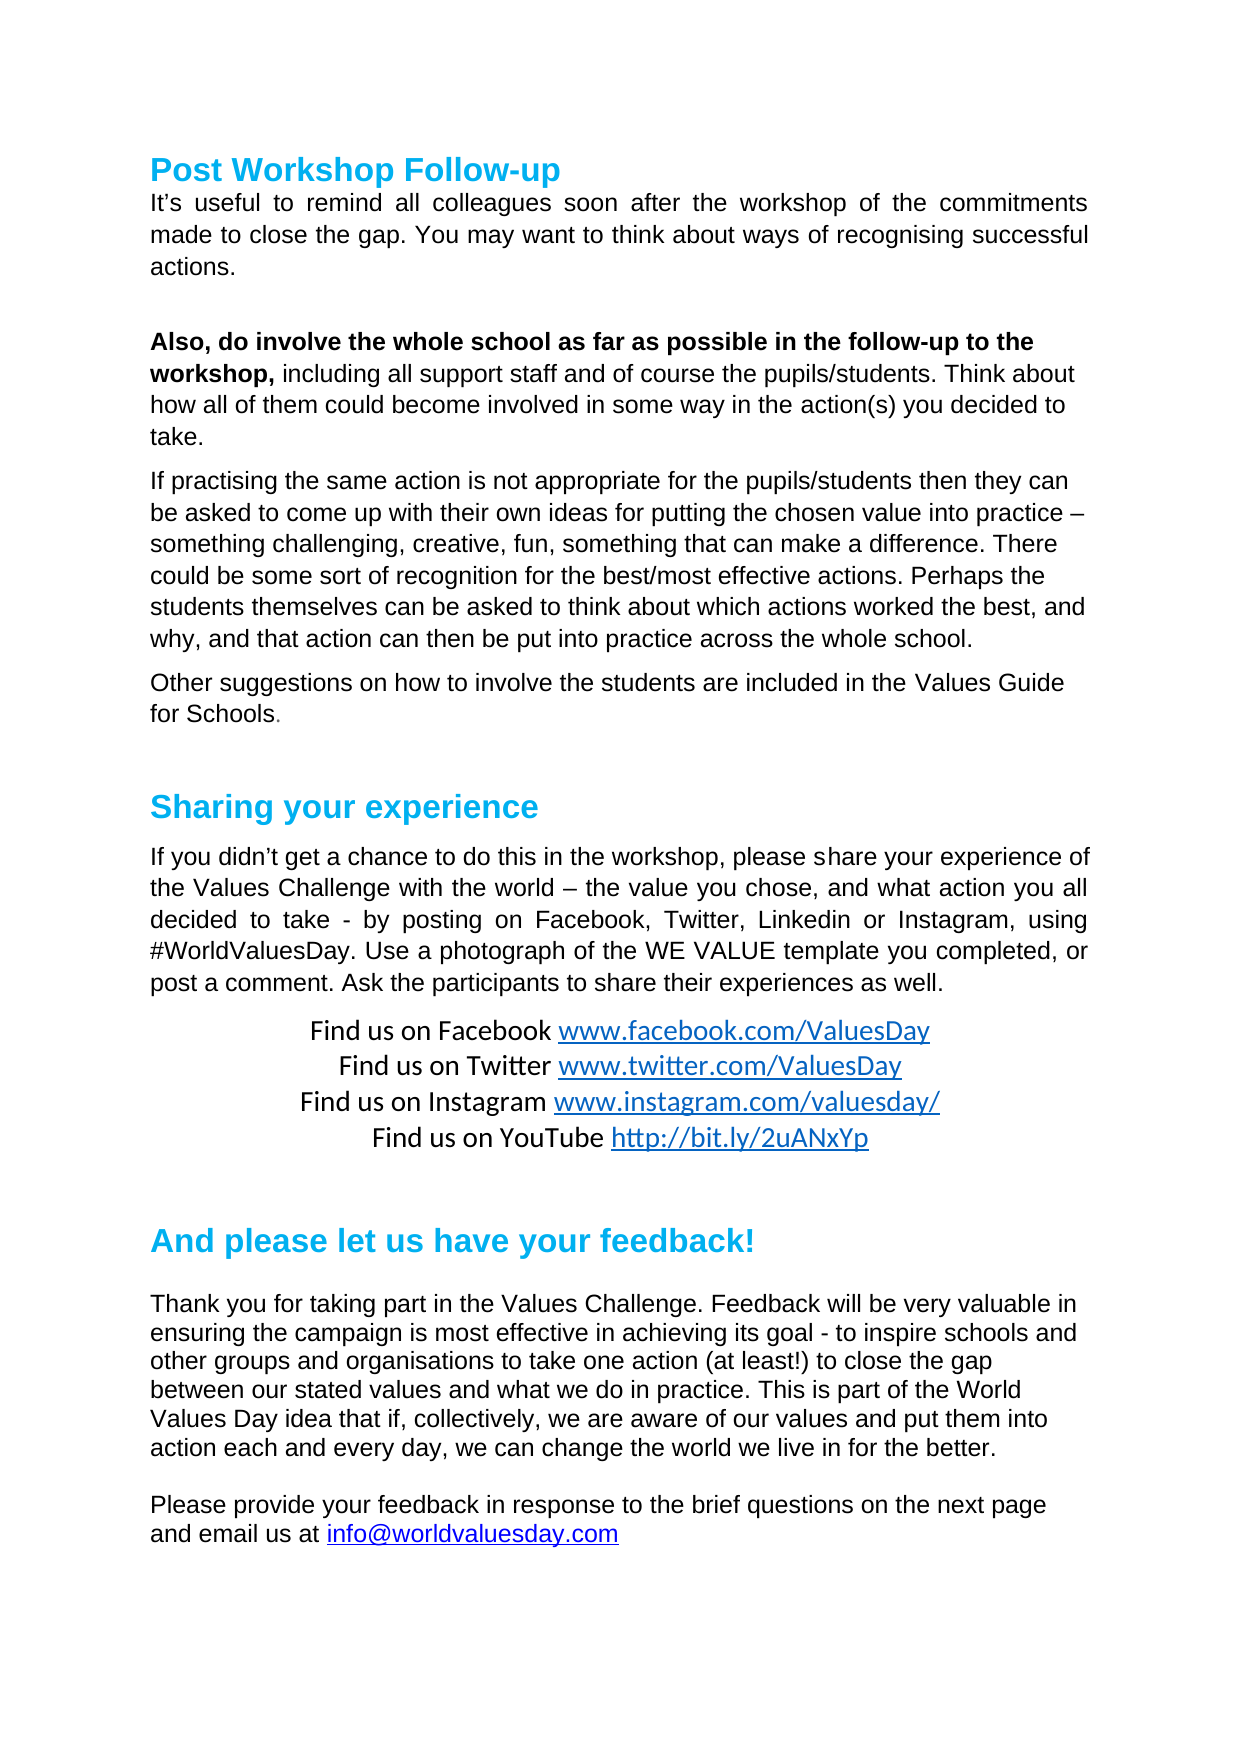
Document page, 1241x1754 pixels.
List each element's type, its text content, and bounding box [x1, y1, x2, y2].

text Other suggestions on how to involve the students are included in the Values Guide for Schools. [150, 668, 1090, 729]
text And please let us have your feedback! [150, 1222, 1090, 1260]
text Post Workshop Follow-up [150, 150, 1090, 188]
text Find us on Instagram www.instagram.com/valuesday/ [150, 1083, 1090, 1119]
text Find us on Facebook www.facebook.com/ValuesDay [150, 1012, 1090, 1047]
text Thank you for taking part in the Values Challenge. Feedback will be very valuable in ensuring the campaign is most effective in achieving its goal - to inspire schools and other groups and organisations to take one action (at least!) to close the gap between our stated values and what we do in practice. This is part of the World Values Day idea that if, collectively, we are aware of our values and put them into action each and every day, we can change the world we live in for the better. [150, 1289, 1090, 1461]
text Please provide your feedback in response to the brief questions on the next page and email us at info@worldvaluesday.com [150, 1490, 1090, 1547]
text If practising the same action is not appropriate for the pupils/students then they can be asked to come up with their own ideas for putting the chosen value into practice – something challenging, creative, fun, something that can make a difference. There could be some sort of recognition for the best/most effective actions. Perhaps the students themselves can be asked to think about which actions worked the best, and why, and that action can then be put into practice across the whole school. [150, 466, 1090, 652]
text Find us on YouTube http://bit.ly/2uANxYp [150, 1119, 1090, 1154]
text Find us on Twitter www.twitter.com/ValuesDay [150, 1047, 1090, 1083]
text If you didn’t get a chance to do this in the workshop, please share your experience of the Values Challenge with the world – the value you chose, and what action you all decided to take - by posting on Facebook, Twitter, Linkedin or Instagram, using #WorldValuesDay. Use a photograph of the WE VALUE template you completed, or post a comment. Ask the participants to share their experiences as well. [150, 842, 1090, 997]
text Also, do involve the whole school as far as possible in the follow-up to the workshop, including all support staff and of course the pupils/students. Think about how all of them could become involved in some way in the action(s) you decided to take. [150, 327, 1090, 451]
text Sharing your experience [150, 787, 1090, 825]
text It’s useful to remind all colleagues soon after the workshop of the commitments made to close the gap. You may want to think about ways of recognising successful actions. [150, 188, 1090, 280]
